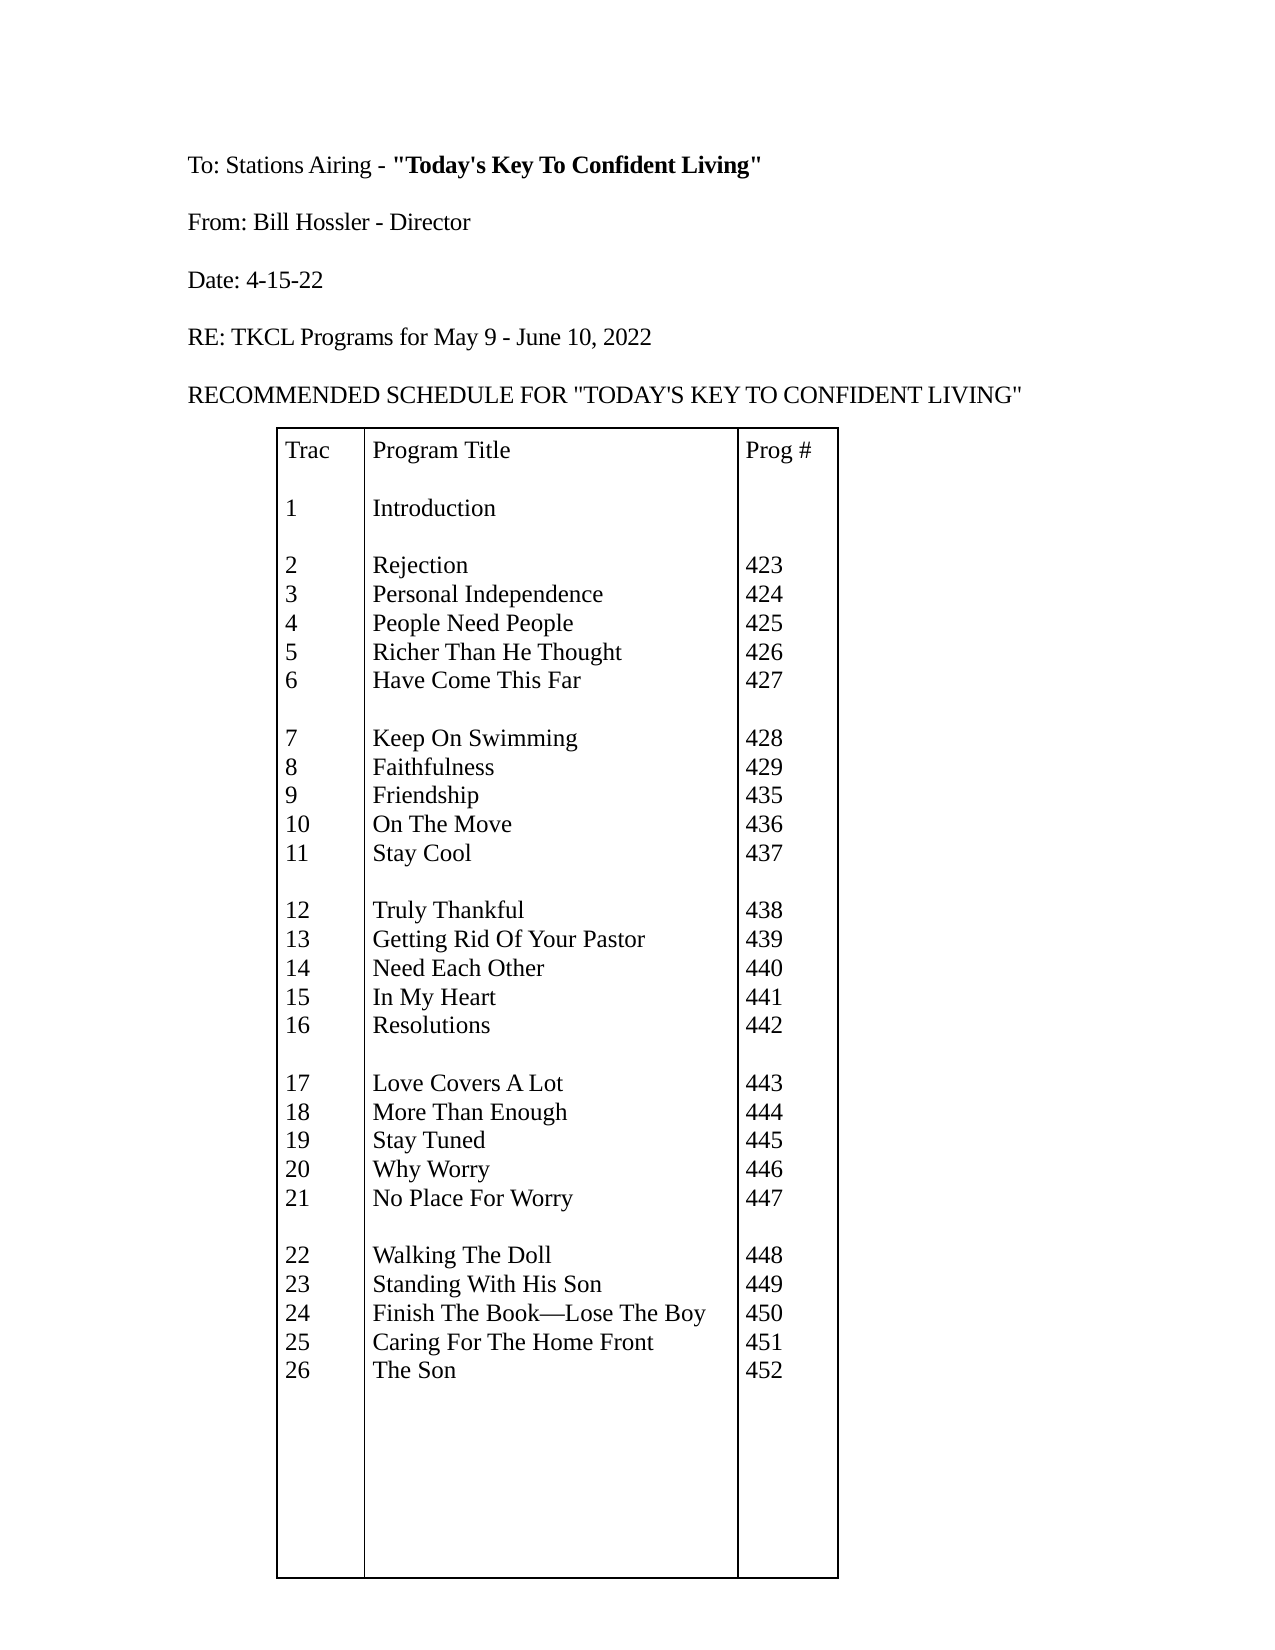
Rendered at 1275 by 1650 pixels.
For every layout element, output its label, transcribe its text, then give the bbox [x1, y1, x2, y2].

text To: Stations Airing - "Today's Key To Confident Living" [187, 150, 1087, 179]
text RECOMMENDED SCHEDULE FOR "TODAY'S KEY TO CONFIDENT LIVING" [187, 380, 1087, 409]
text From: Bill Hossler - Director [187, 207, 1087, 236]
text RE: TKCL Programs for May 9 - June 10, 2022 [187, 322, 1087, 351]
text Date: 4-15-22 [187, 265, 1087, 294]
